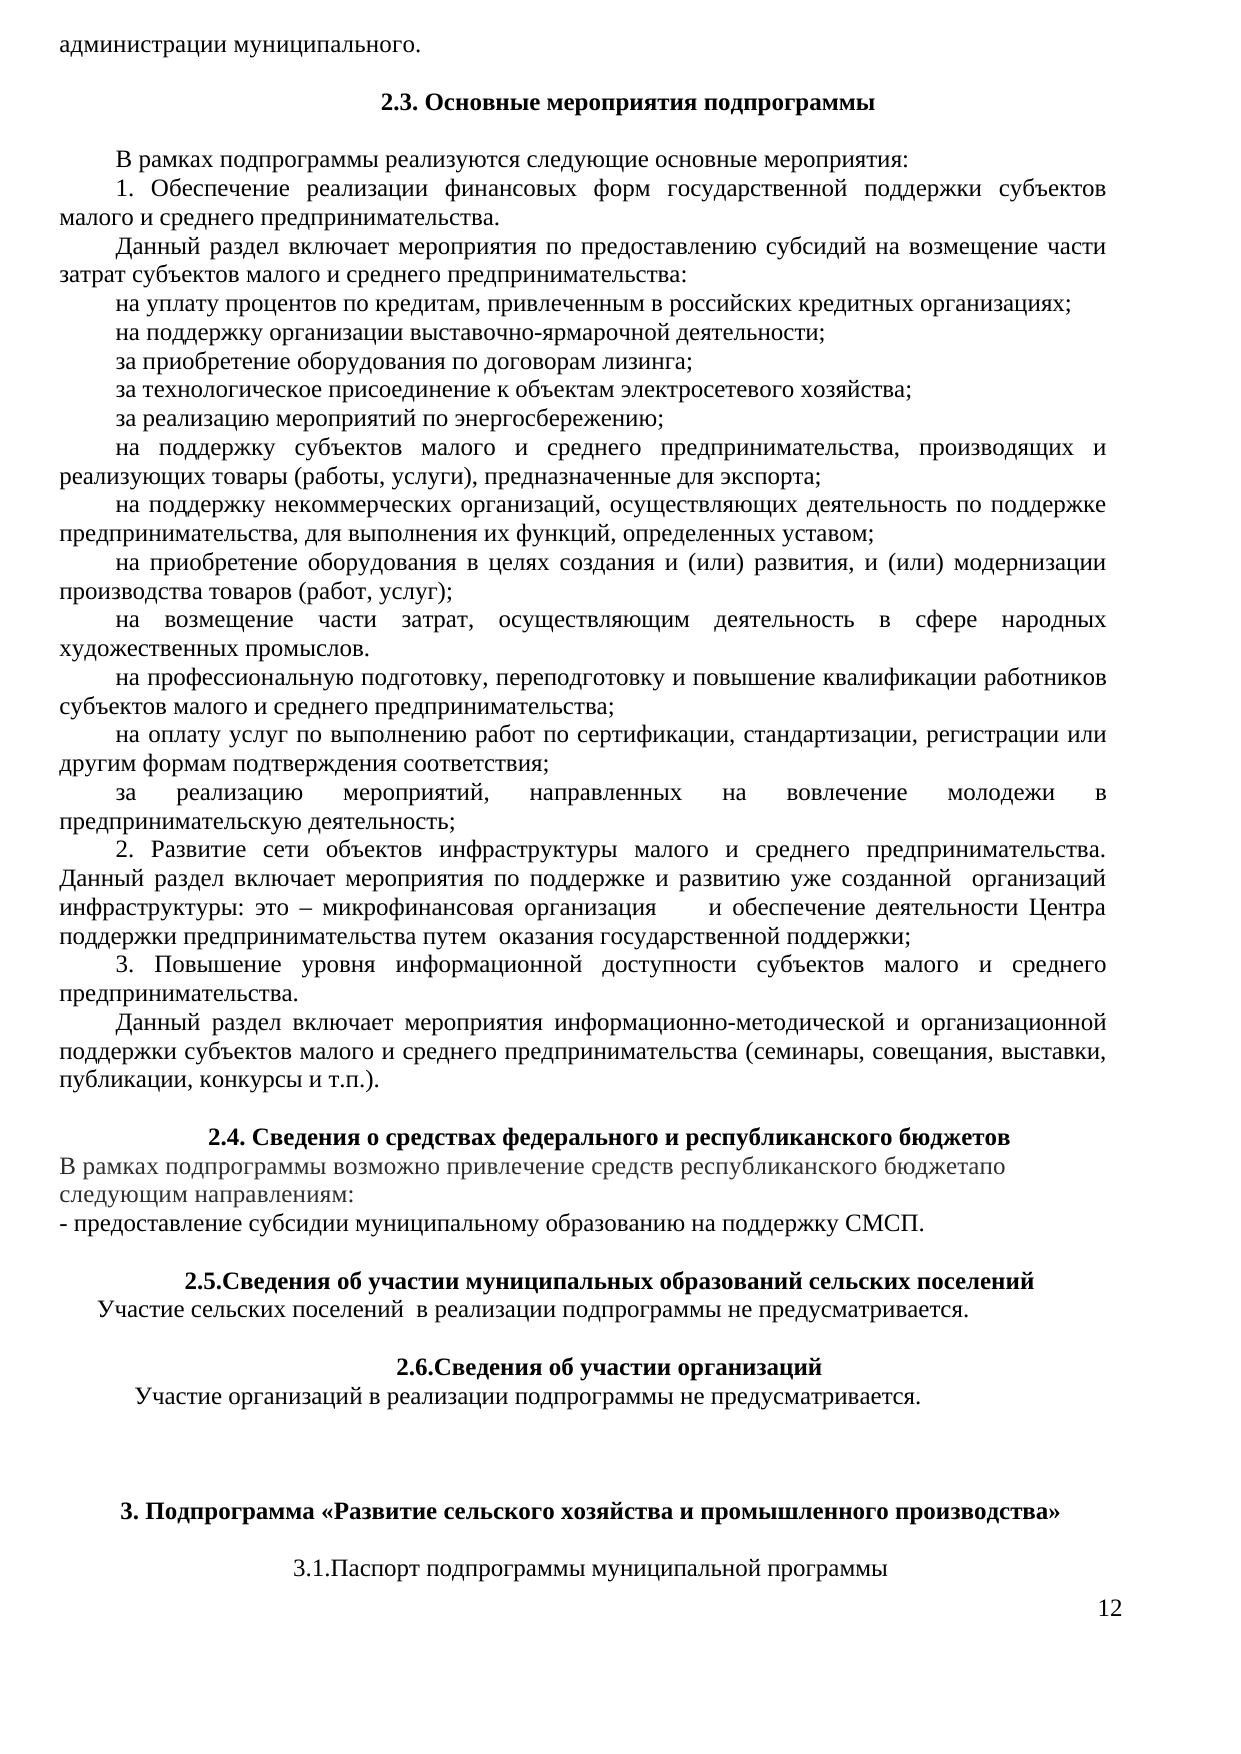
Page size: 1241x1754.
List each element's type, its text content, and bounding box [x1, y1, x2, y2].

text Участие сельских поселений в реализации подпрограммы не предусматривается. [97, 1294, 1122, 1323]
text 1. Обеспечение реализации финансовых форм государственной поддержки субъектов малого и среднего предпринимательства. [59, 173, 1107, 231]
text Участие организаций в реализации подпрограммы не предусматривается. [134, 1381, 1122, 1409]
text - предоставление субсидии муниципальному образованию на поддержку СМСП. [59, 1208, 1122, 1237]
text 2.3. Основные мероприятия подпрограммы [59, 87, 1122, 116]
text В рамках подпрограммы возможно привлечение средств республиканского бюджетапо следующим направлениям: [59, 1151, 1122, 1208]
text на возмещение части затрат, осуществляющим деятельность в сфере народных художественных промыслов. [59, 604, 1107, 662]
text на поддержку субъектов малого и среднего предпринимательства, производящих и реализующих товары (работы, услуги), предназначенные для экспорта; [59, 432, 1107, 489]
text 3. Подпрограмма «Развитие сельского хозяйства и промышленного производства» [59, 1496, 1122, 1524]
text 2.6.Сведения об участии организаций [97, 1352, 1122, 1381]
text за технологическое присоединение к объектам электросетевого хозяйства; [59, 374, 1107, 403]
text 3.1.Паспорт подпрограммы муниципальной программы [59, 1553, 1122, 1582]
text 2. Развитие сети объектов инфраструктуры малого и среднего предпринимательства. Данный раздел включает мероприятия по поддержке и развитию уже созданной организаций инфраструктуры: это – микрофинансовая организация и обеспечение деятельности Центра поддержки предпринимательства путем оказания государственной поддержки; [59, 834, 1107, 949]
text за реализацию мероприятий, направленных на вовлечение молодежи в предпринимательскую деятельность; [59, 777, 1107, 834]
text на профессиональную подготовку, переподготовку и повышение квалификации работников субъектов малого и среднего предпринимательства; [59, 662, 1107, 719]
text Данный раздел включает мероприятия по предоставлению субсидий на возмещение части затрат субъектов малого и среднего предпринимательства: [59, 231, 1107, 288]
text на оплату услуг по выполнению работ по сертификации, стандартизации, регистрации или другим формам подтверждения соответствия; [59, 719, 1107, 777]
text 2.5.Сведения об участии муниципальных образований сельских поселений [97, 1266, 1122, 1294]
text показателей для оценки эффективности деятельности органов исполнительной власти МО «Усть-Коксинский район» РА; прогноза социально-экономического развития администрации муниципального. [59, 29, 1122, 58]
text на поддержку некоммерческих организаций, осуществляющих деятельность по поддержке предпринимательства, для выполнения их функций, определенных уставом; [59, 489, 1107, 547]
text на поддержку организации выставочно-ярмарочной деятельности; [59, 317, 1107, 346]
text 3. Повышение уровня информационной доступности субъектов малого и среднего предпринимательства. [59, 949, 1107, 1007]
text на уплату процентов по кредитам, привлеченным в российских кредитных организациях; [59, 288, 1107, 317]
text на приобретение оборудования в целях создания и (или) развития, и (или) модернизации производства товаров (работ, услуг); [59, 547, 1107, 604]
text Данный раздел включает мероприятия информационно-методической и организационной поддержки субъектов малого и среднего предпринимательства (семинары, совещания, выставки, публикации, конкурсы и т.п.). [59, 1007, 1107, 1093]
text 2.4. Сведения о средствах федерального и республиканского бюджетов [97, 1122, 1122, 1151]
text за реализацию мероприятий по энергосбережению; [59, 403, 1107, 432]
text за приобретение оборудования по договорам лизинга; [59, 346, 1107, 374]
text В рамках подпрограммы реализуются следующие основные мероприятия: [59, 144, 1107, 173]
